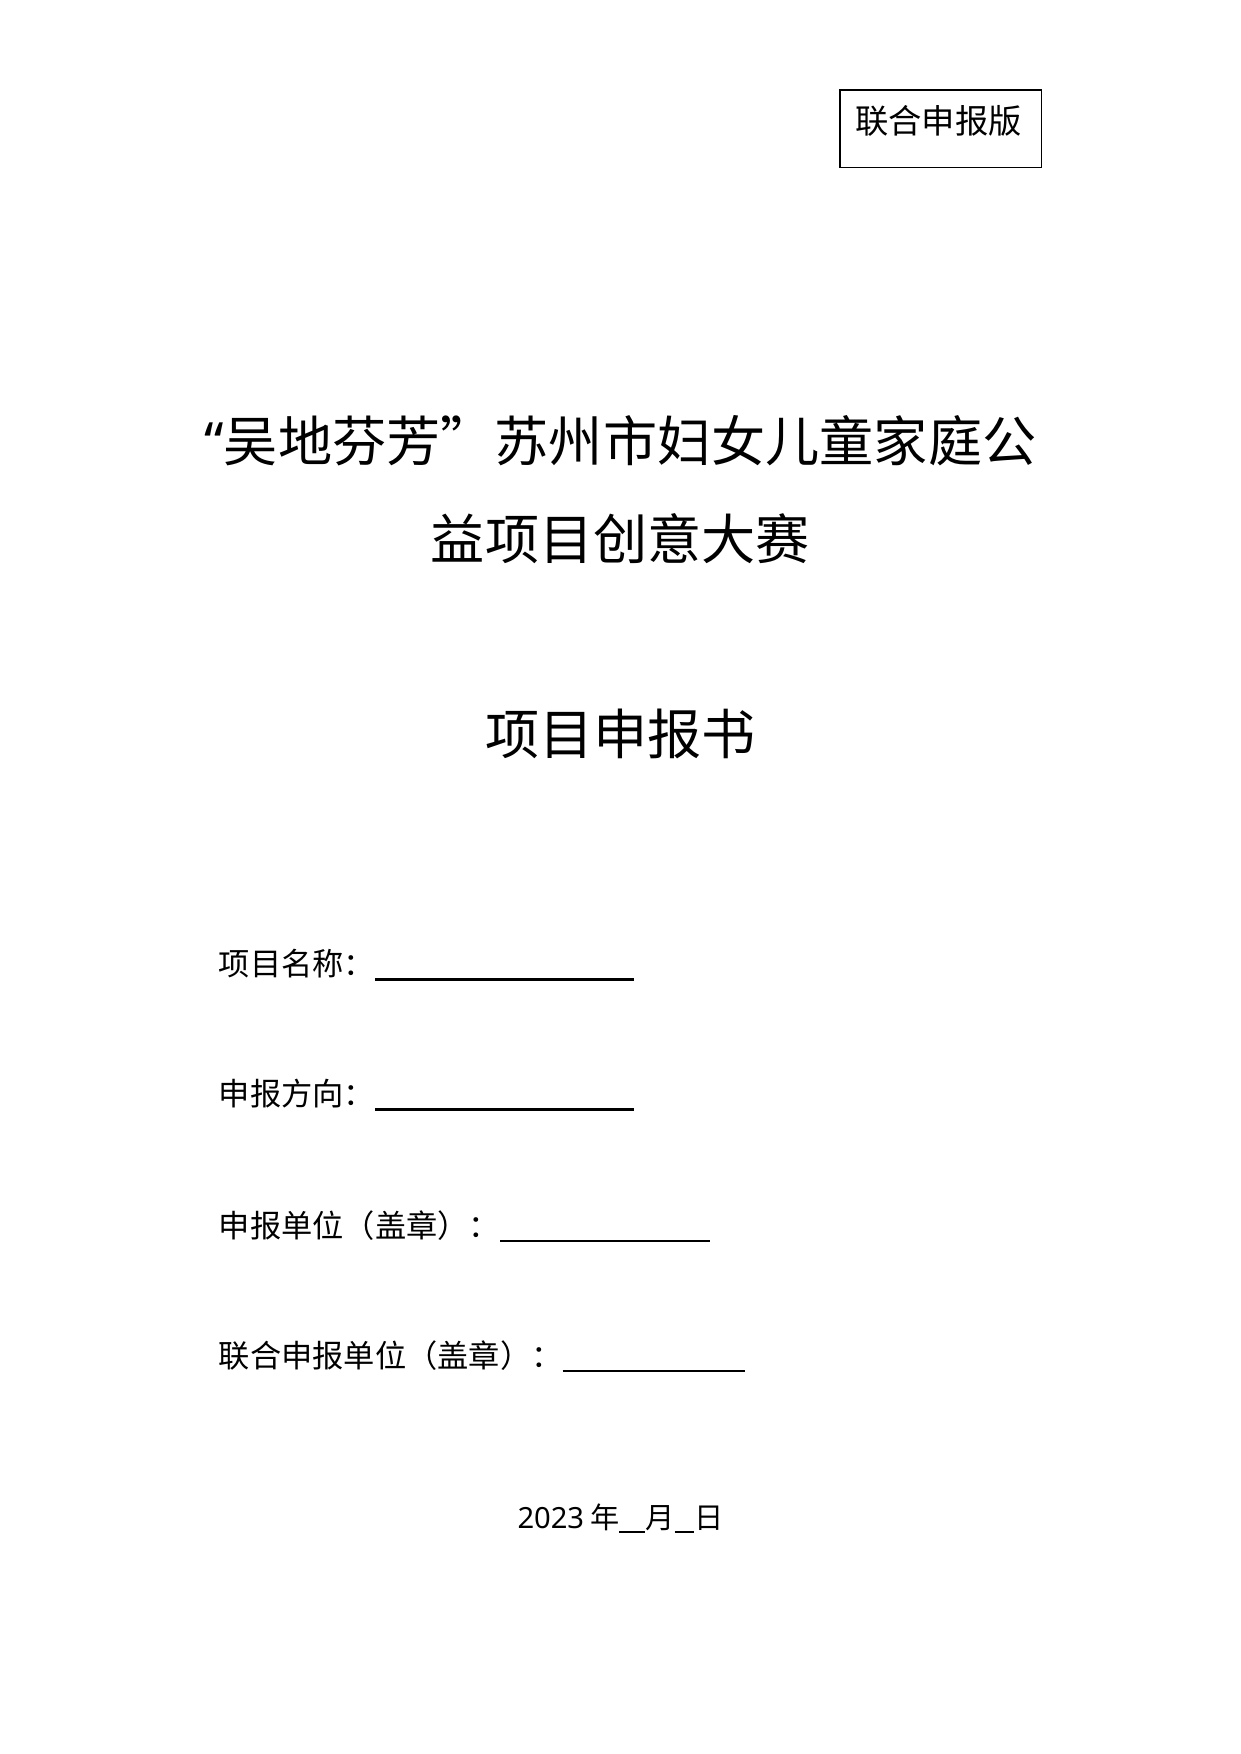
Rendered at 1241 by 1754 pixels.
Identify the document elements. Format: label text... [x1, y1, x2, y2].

text 申报方向： [187, 1061, 1053, 1126]
text 联合申报单位（盖章）： [187, 1321, 1053, 1386]
text 2023年 月 日 [187, 1484, 1053, 1549]
text 申报单位（盖章）： [187, 1191, 1053, 1256]
text 项目申报书 [187, 682, 1053, 779]
text “吴地芬芳”苏州市妇女儿童家庭公益项目创意大赛 [187, 389, 1053, 584]
text 项目名称： [187, 931, 1053, 996]
